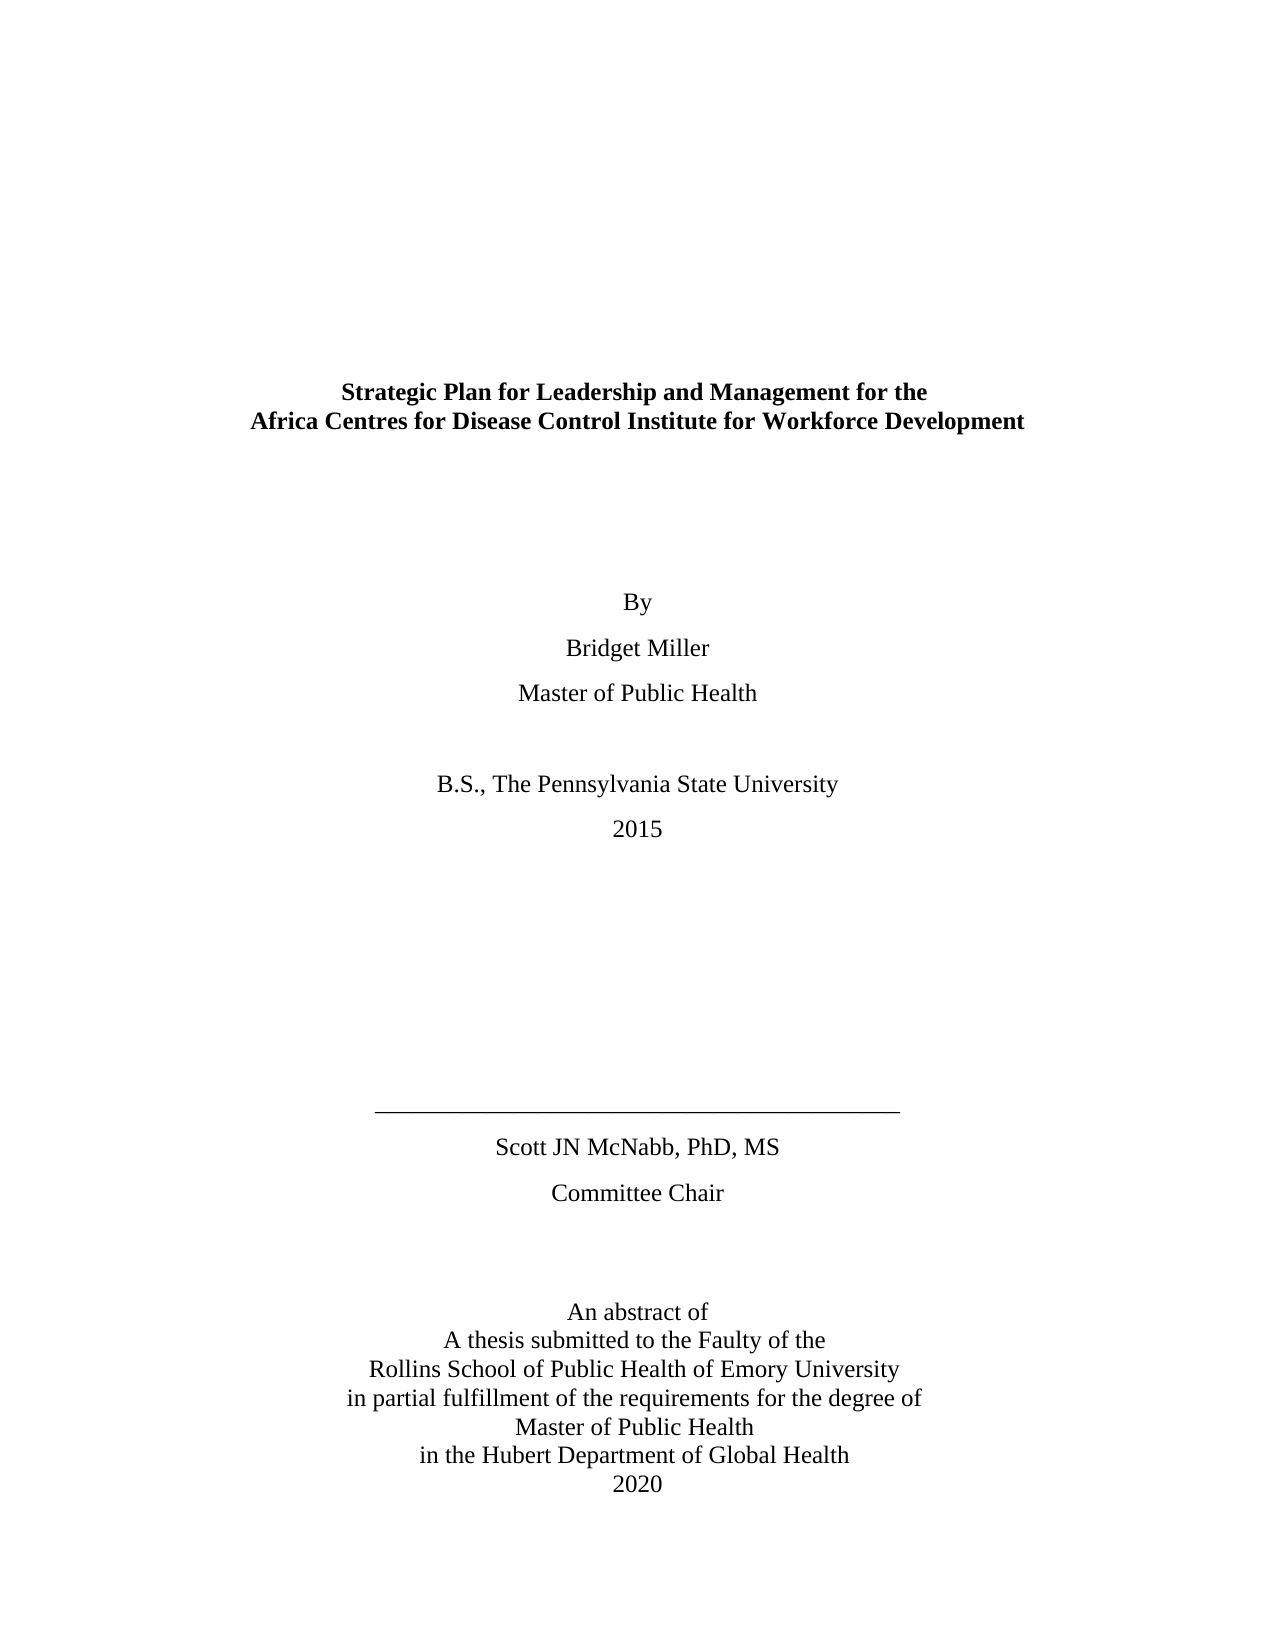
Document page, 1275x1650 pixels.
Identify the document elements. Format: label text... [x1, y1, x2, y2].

text Committee Chair [150, 1178, 1125, 1235]
text B.S., The Pennsylvania State University [150, 769, 1125, 798]
text 2015 [150, 814, 1125, 843]
text Master of Public Health [150, 678, 1125, 707]
text An abstract of A thesis submitted to the Faulty of the Rollins School of Public Health of Emory University in partial fulfillment of the requirements for the degree of Master of Public Health in the Hubert Department of Global Health 2020 [150, 1297, 1125, 1498]
text Strategic Plan for Leadership and Management for the Africa Centres for Disease Control Institute for Workforce Development [150, 377, 1125, 434]
text Scott JN McNabb, PhD, MS [150, 1132, 1125, 1161]
text Bridget Miller [150, 633, 1125, 662]
text __________________________________________ [150, 1087, 1125, 1116]
text By [150, 587, 1125, 616]
